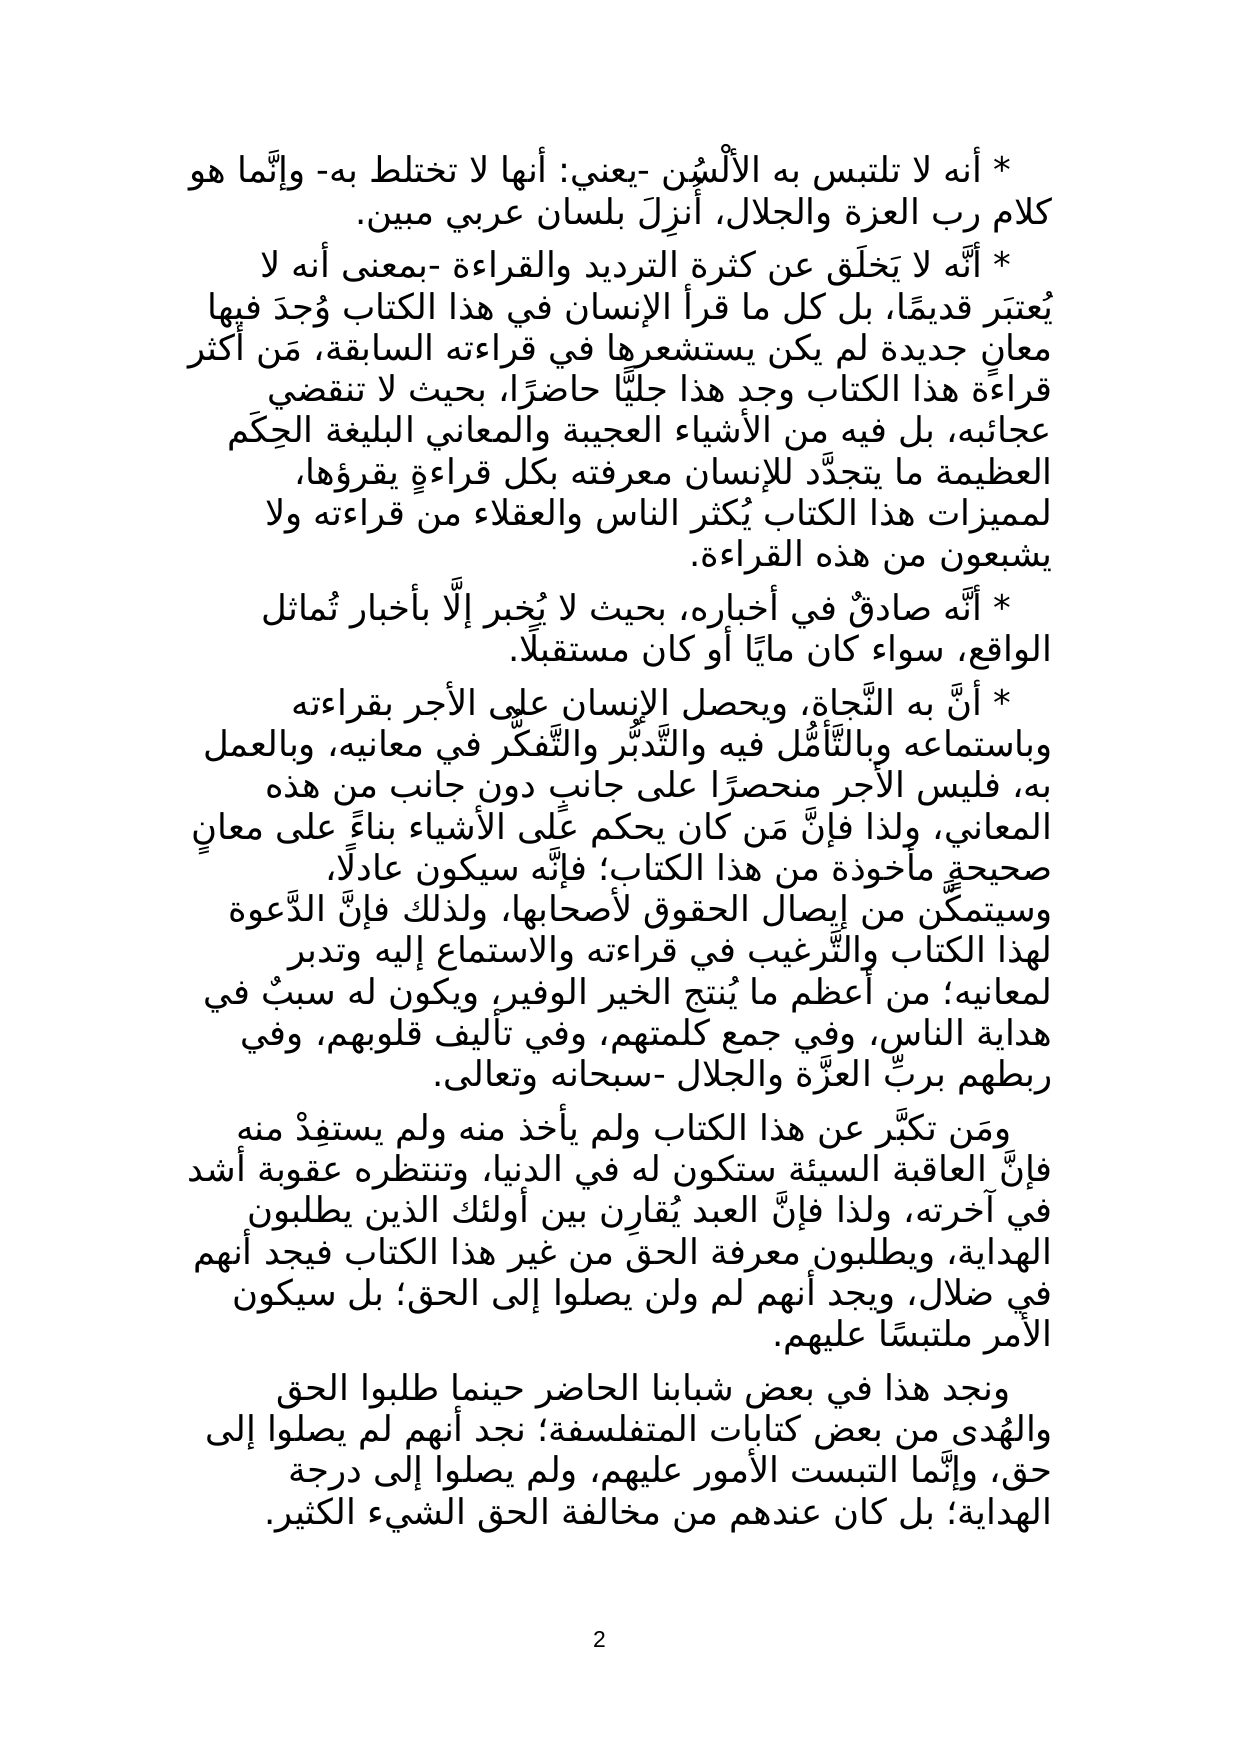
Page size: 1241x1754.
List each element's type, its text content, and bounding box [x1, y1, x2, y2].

text * أنه لا تلتبس به الألْسُن -يعني: أنها لا تختلط به- وإنَّما هو كلام رب العزة والجلال، أُنزِلَ بلسان عربي مبين. [187, 150, 1053, 232]
text * أنَّه لا يَخلَق عن كثرة الترديد والقراءة -بمعنى أنه لا يُعتبَر قديمًا، بل كل ما قرأ الإنسان في هذا الكتاب وُجدَ فيها معانٍ جديدة لم يكن يستشعرها في قراءته السابقة، مَن أكثر قراءة هذا الكتاب وجد هذا جليًّا حاضرًا، بحيث لا تنقضي عجائبه، بل فيه من الأشياء العجيبة والمعاني البليغة الحِكَم العظيمة ما يتجدَّد للإنسان معرفته بكل قراءةٍ يقرؤها، لمميزات هذا الكتاب يُكثر الناس والعقلاء من قراءته ولا يشبعون من هذه القراءة. [187, 245, 1053, 575]
text * أنَّ به النَّجاة، ويحصل الإنسان على الأجر بقراءته وباستماعه وبالتَّأمُّل فيه والتَّدبُّر والتَّفكُّر في معانيه، وبالعمل به، فليس الأجر منحصرًا على جانبٍ دون جانب من هذه المعاني، ولذا فإنَّ مَن كان يحكم على الأشياء بناءً على معانٍ صحيحةٍ مأخوذة من هذا الكتاب؛ فإنَّه سيكون عادلًا، وسيتمكَّن من إيصال الحقوق لأصحابها، ولذلك فإنَّ الدَّعوة لهذا الكتاب والتَّرغيب في قراءته والاستماع إليه وتدبر لمعانيه؛ من أعظم ما يُنتج الخير الوفير، ويكون له سببٌ في هداية الناس، وفي جمع كلمتهم، وفي تأليف قلوبهم، وفي ربطهم بربِّ العزَّة والجلال -سبحانه وتعالى. [187, 682, 1053, 1095]
text ومَن تكبَّر عن هذا الكتاب ولم يأخذ منه ولم يستفِدْ منه فإنَّ العاقبة السيئة ستكون له في الدنيا، وتنتظره عقوبة أشد في آخرته، ولذا فإنَّ العبد يُقارِن بين أولئك الذين يطلبون الهداية، ويطلبون معرفة الحق من غير هذا الكتاب فيجد أنهم في ضلال، ويجد أنهم لم ولن يصلوا إلى الحق؛ بل سيكون الأمر ملتبسًا عليهم. [187, 1107, 1053, 1355]
text ونجد هذا في بعض شبابنا الحاضر حينما طلبوا الحق والهُدى من بعض كتابات المتفلسفة؛ نجد أنهم لم يصلوا إلى حق، وإنَّما التبست الأمور عليهم، ولم يصلوا إلى درجة الهداية؛ بل كان عندهم من مخالفة الحق الشيء الكثير. [187, 1367, 1053, 1532]
text * أنَّه صادقٌ في أخباره، بحيث لا يُخبر إلَّا بأخبار تُماثل الواقع، سواء كان مايًا أو كان مستقبلًا. [187, 587, 1053, 670]
